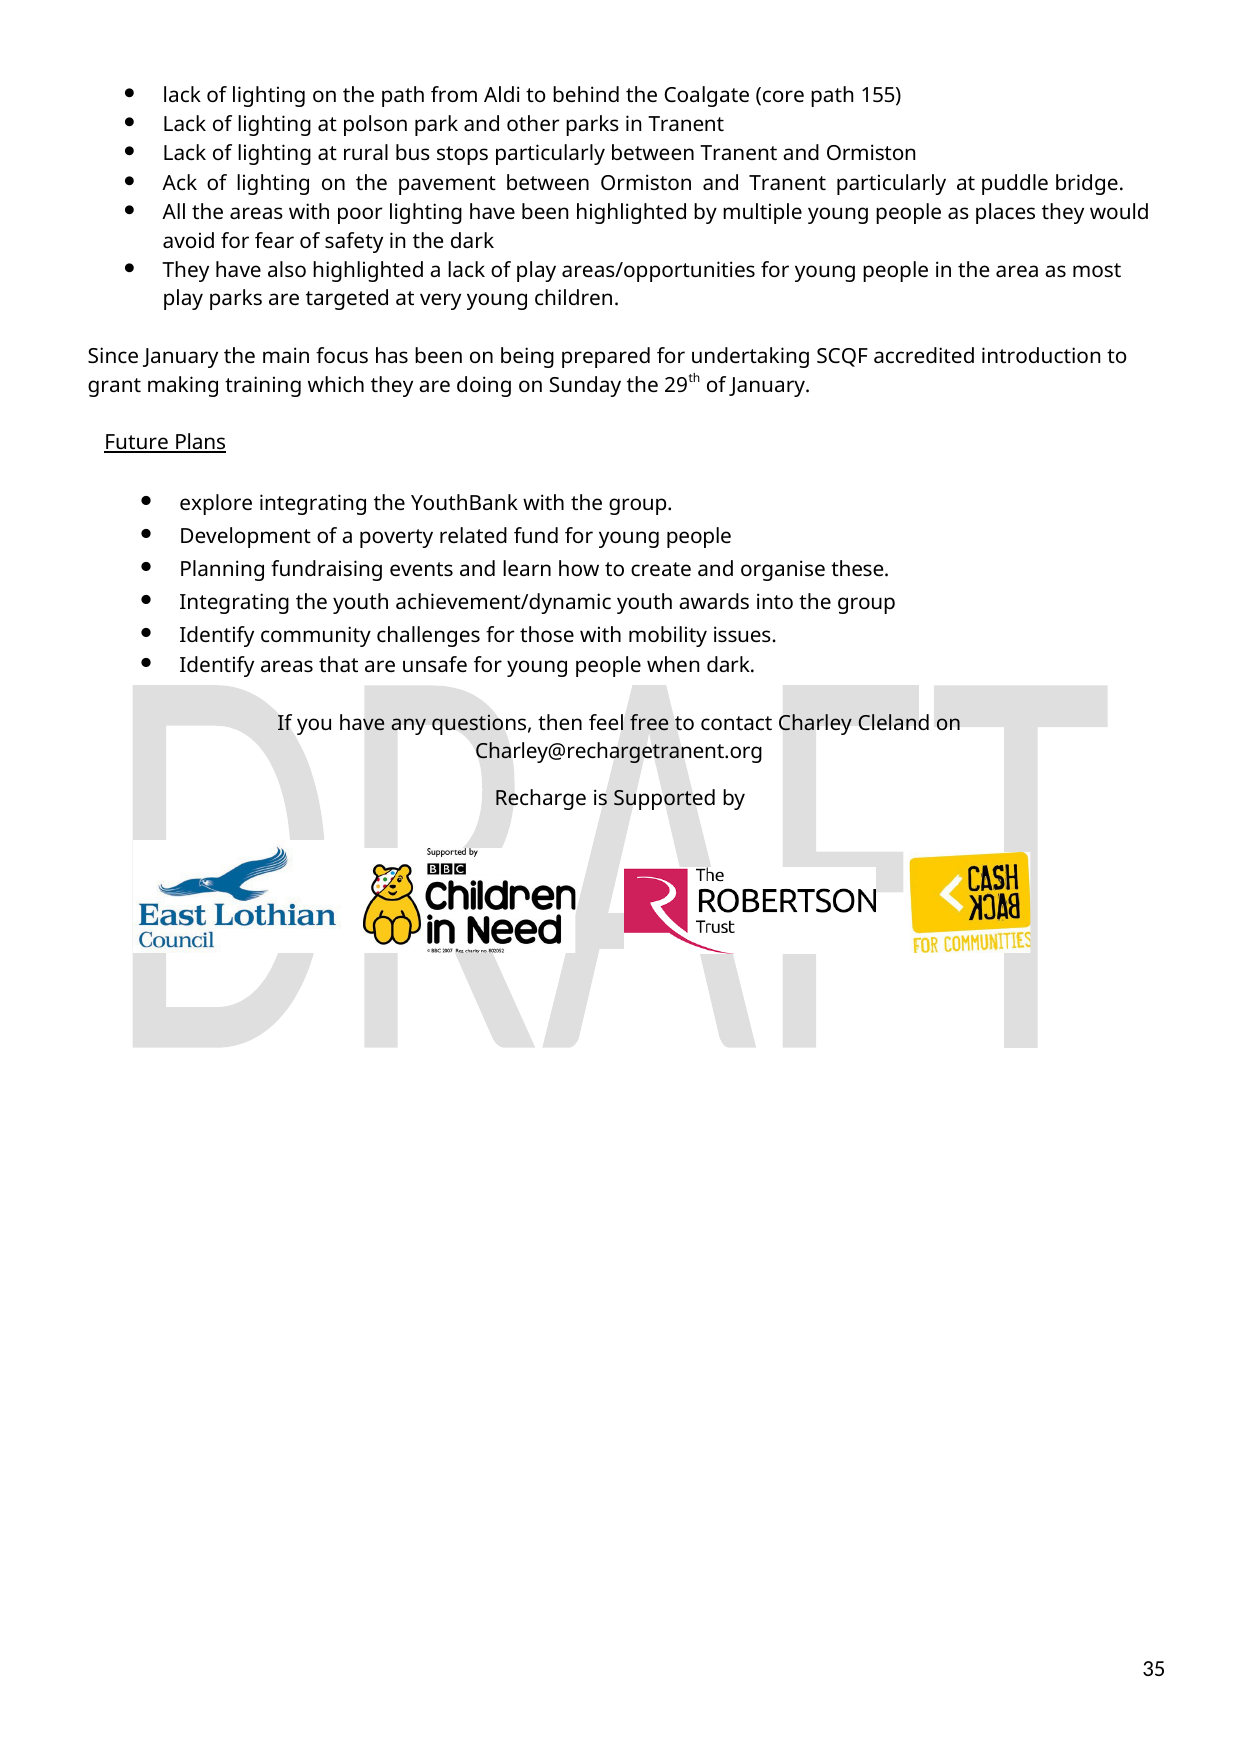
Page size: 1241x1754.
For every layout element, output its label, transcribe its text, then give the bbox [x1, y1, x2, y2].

list They have also highlighted a lack of play areas/opportunities for young people in the area as most play parks are targeted at very young children. [125, 255, 1153, 312]
list Identify areas that are unsafe for young people when dark. [141, 650, 1165, 678]
picture [624, 867, 876, 954]
picture [363, 848, 576, 953]
list Integrating the youth achievement/dynamic youth awards into the group [141, 583, 1165, 616]
list Lack of lighting at rural bus stops particularly between Tranent and Ormiston [125, 138, 1165, 167]
list Planning fundraising events and learn how to create and organise these. [141, 550, 1165, 583]
list Lack of lighting at polson park and other parks in Tranent [125, 109, 1165, 138]
list Development of a poverty related fund for young people [141, 517, 1165, 550]
list Ack of lighting on the pavement between Ormiston and Tranent particularly at puddle bridge. [125, 168, 1153, 196]
picture [132, 840, 341, 953]
list explore integrating the YouthBank with the group. [141, 484, 1165, 517]
text Since January the main focus has been on being prepared for undertaking SCQF accredited introduction to grant making training which they are doing on Sunday the 29th of January. [87, 341, 1165, 398]
list All the areas with poor lighting have been highlighted by multiple young people as places they would avoid for fear of safety in the dark [125, 197, 1153, 254]
list Identify community challenges for those with mobility issues. [141, 616, 1165, 649]
text Recharge is Supported by [179, 783, 1060, 811]
picture [909, 852, 1031, 953]
text Future Plans [104, 427, 1165, 456]
text If you have any questions, then feel free to contact Charley Cleland on Charley@rechargetranent.org [179, 708, 1059, 764]
list lack of lighting on the path from Aldi to behind the Coalgate (core path 155) [125, 80, 1165, 108]
